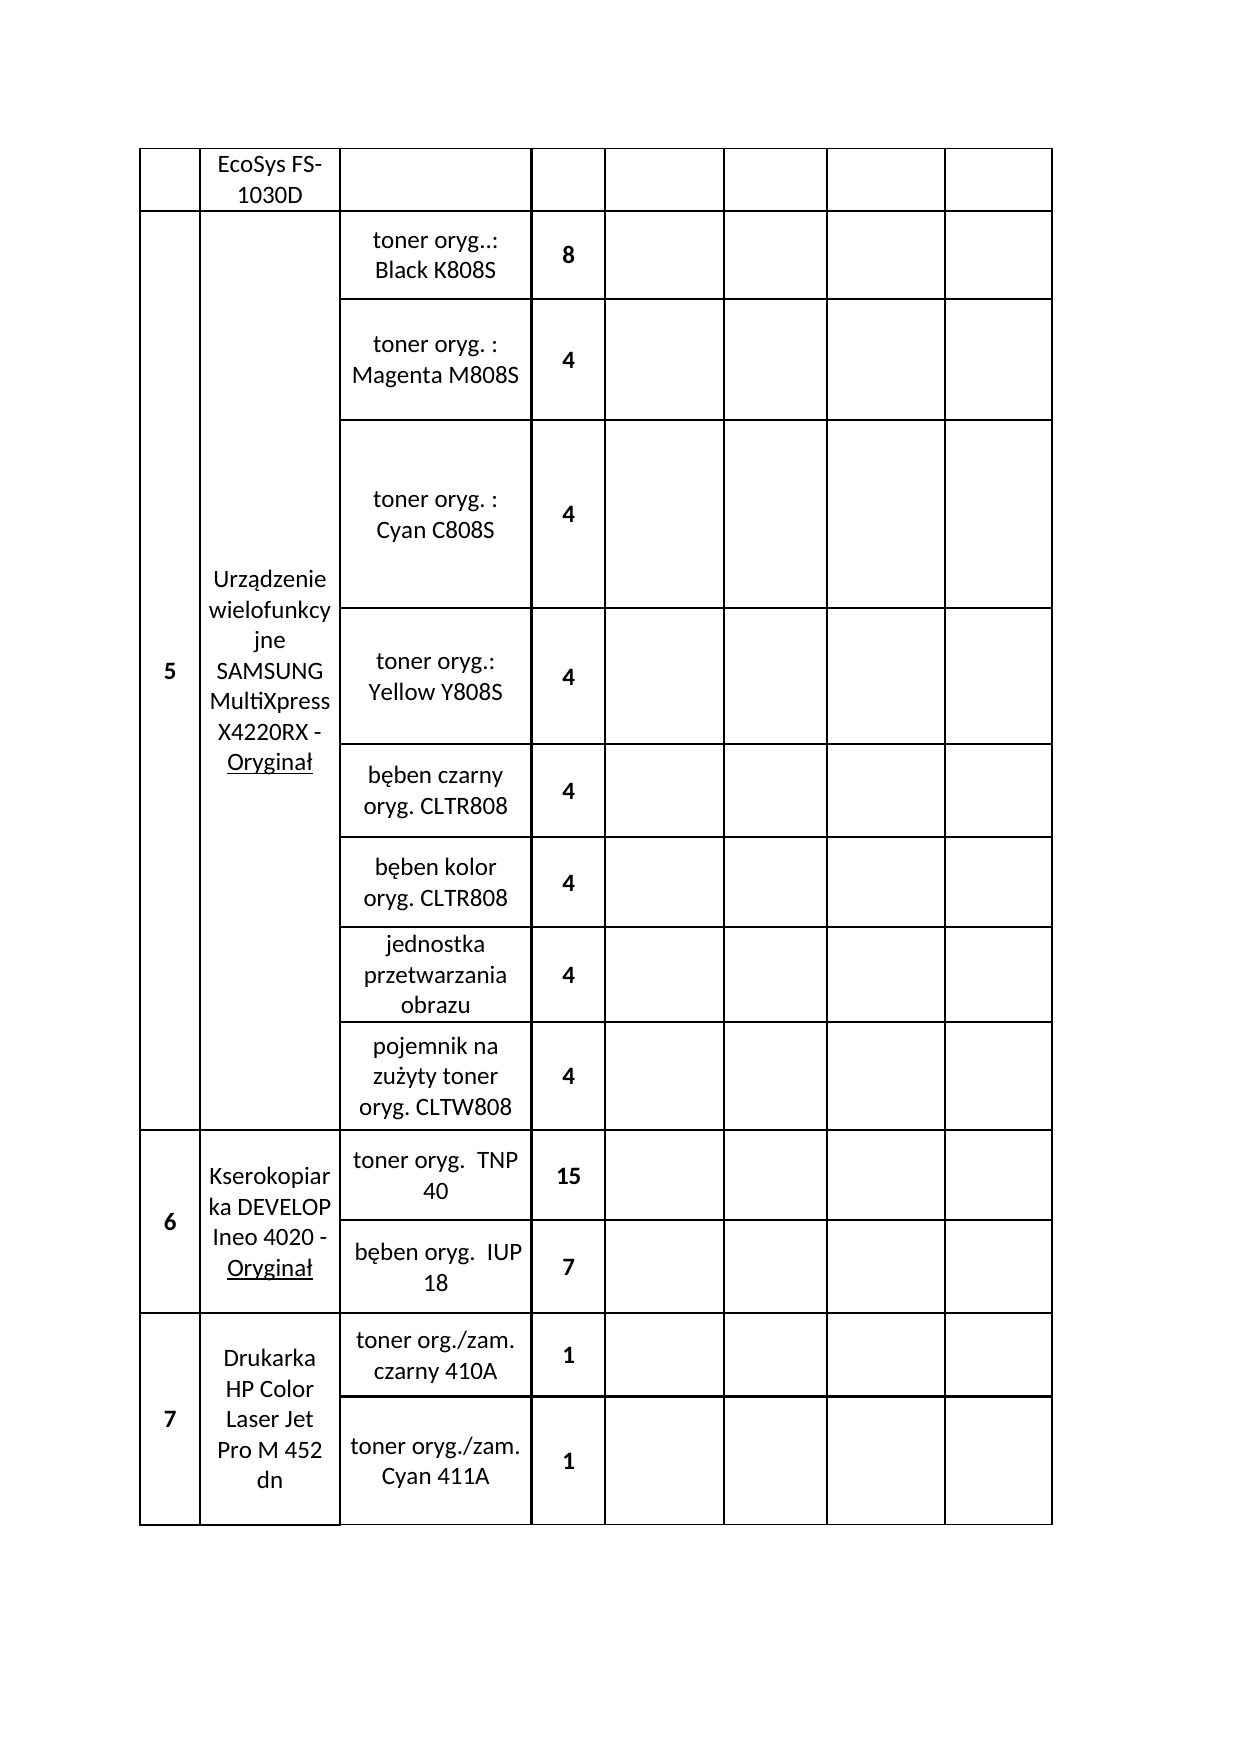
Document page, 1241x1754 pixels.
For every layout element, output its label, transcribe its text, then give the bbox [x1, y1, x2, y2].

table_cell toner oryg.: Yellow Y808S [341, 609, 530, 743]
table_cell [606, 149, 723, 210]
table_cell 4 [533, 300, 604, 418]
table_cell [828, 1221, 944, 1312]
table_cell 7 [141, 1314, 199, 1523]
table_cell Kserokopiarka DEVELOP Ineo 4020 - Oryginał [201, 1131, 339, 1312]
table_cell [725, 300, 826, 418]
table_cell [828, 300, 944, 418]
table_cell toner oryg. : Cyan C808S [341, 421, 530, 607]
table_cell [725, 1314, 826, 1395]
table_cell toner oryg. : Magenta M808S [341, 300, 530, 418]
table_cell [341, 149, 530, 210]
table_cell [828, 421, 944, 607]
table_cell [946, 928, 1051, 1021]
table_cell [725, 838, 826, 926]
table_cell [725, 1023, 826, 1129]
table_cell toner oryg..: Black K808S [341, 212, 530, 298]
table_cell [725, 1221, 826, 1312]
table_cell [828, 1398, 944, 1523]
table_cell [606, 300, 723, 418]
table_cell [606, 745, 723, 836]
table_cell 6 [141, 1131, 199, 1312]
table_cell [828, 149, 944, 210]
table_cell [946, 212, 1051, 298]
table_cell [946, 1398, 1051, 1523]
table_cell 5 [141, 212, 199, 1129]
table_cell [828, 212, 944, 298]
table_cell [828, 1131, 944, 1219]
table_cell [606, 928, 723, 1021]
table_cell [946, 149, 1051, 210]
table_cell [828, 838, 944, 926]
table_cell toner org./zam. czarny 410A [341, 1314, 530, 1395]
table_cell bęben oryg. IUP 18 [341, 1221, 530, 1312]
table_cell 1 [533, 1398, 604, 1523]
table_cell [946, 421, 1051, 607]
table_cell 8 [533, 212, 604, 298]
table_cell [946, 838, 1051, 926]
table_cell [606, 1221, 723, 1312]
table_cell pojemnik na zużyty toner oryg. CLTW808 [341, 1023, 530, 1129]
table_cell [725, 928, 826, 1021]
table_cell [606, 1398, 723, 1523]
table_cell bęben kolor oryg. CLTR808 [341, 838, 530, 926]
table_cell [946, 1314, 1051, 1395]
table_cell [201, 149, 339, 210]
table_cell [946, 1023, 1051, 1129]
table_cell bęben czarny oryg. CLTR808 [341, 745, 530, 836]
table_cell 4 [533, 838, 604, 926]
table_cell [946, 609, 1051, 743]
table_cell [606, 212, 723, 298]
table_cell [606, 1023, 723, 1129]
table_cell [725, 1398, 826, 1523]
table_cell 4 [533, 609, 604, 743]
table_cell Urządzenie wielofunkcyjne SAMSUNG MultiXpress X4220RX - Oryginał [201, 212, 339, 1129]
table_cell 15 [533, 1131, 604, 1219]
table_cell 2 [533, 149, 604, 210]
table_cell [946, 1131, 1051, 1219]
table_cell [828, 1314, 944, 1395]
table_cell 1 [533, 1314, 604, 1395]
table_cell [725, 609, 826, 743]
table_cell [828, 745, 944, 836]
table_cell [725, 212, 826, 298]
table_cell [725, 1131, 826, 1219]
table_cell jednostka przetwarzania obrazu [341, 928, 530, 1021]
table_cell [606, 1314, 723, 1395]
table_cell 7 [533, 1221, 604, 1312]
table_cell [946, 300, 1051, 418]
table_cell [946, 745, 1051, 836]
table_cell 4 [141, 149, 199, 210]
table_cell [946, 1221, 1051, 1312]
table_cell [606, 421, 723, 607]
table_cell [828, 1023, 944, 1129]
table_cell 4 [533, 421, 604, 607]
table_cell toner oryg. TNP 40 [341, 1131, 530, 1219]
table_cell [606, 1131, 723, 1219]
table_cell [725, 421, 826, 607]
table_cell 4 [533, 745, 604, 836]
table_cell [828, 609, 944, 743]
table_cell [828, 928, 944, 1021]
table_cell [725, 745, 826, 836]
table_cell 4 [533, 1023, 604, 1129]
table_cell [725, 149, 826, 210]
table_cell toner oryg./zam. Cyan 411A [341, 1398, 530, 1523]
table_cell [606, 838, 723, 926]
table_cell 4 [533, 928, 604, 1021]
table_cell [606, 609, 723, 743]
table_cell Drukarka HP Color Laser Jet Pro M 452 dn [201, 1314, 339, 1523]
